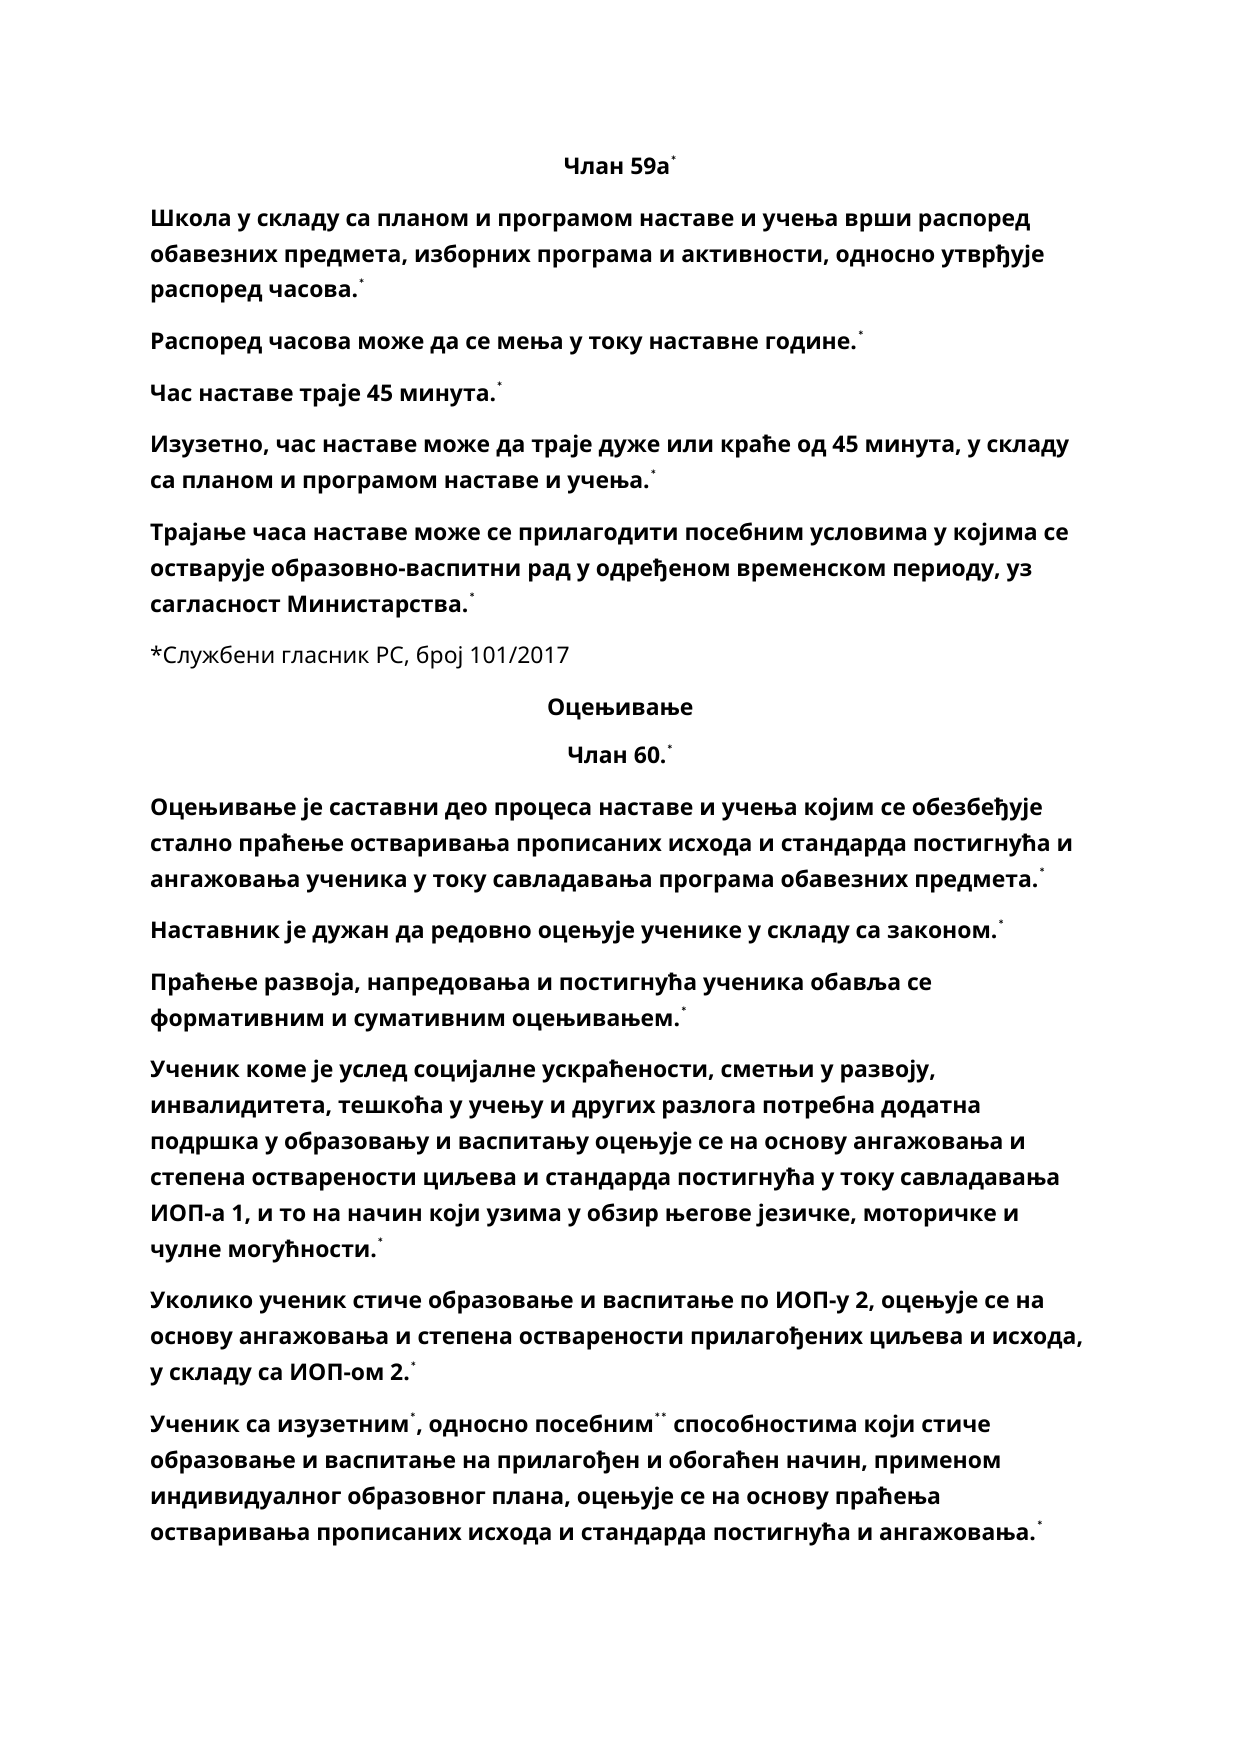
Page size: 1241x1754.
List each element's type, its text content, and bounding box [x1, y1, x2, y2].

text Оцењивање је саставни део процеса наставе и учења којим се обезбеђује стално праћење остваривања прописаних исхода и стандарда постигнућа и ангажовања ученика у току савладавања програма обавезних предмета.* [150, 791, 1090, 894]
text Уколико ученик стиче образовање и васпитање по ИОП-у 2, оцењује се на основу ангажовања и степена остварености прилагођених циљева и исхода, у складу са ИОП-ом 2.* [150, 1284, 1090, 1387]
text Ученик са изузетним*, односно посебним** способностима који стиче образовање и васпитање на прилагођен и обогаћен начин, применом индивидуалног образовног плана, оцењује се на основу праћења остваривања прописаних исхода и стандарда постигнућа и ангажовања.* [150, 1408, 1090, 1547]
text Трајање часа наставе може се прилагодити посебним условима у којима се остварује образовно-васпитни рад у одређеном временском периоду, уз сагласност Министарства.* [150, 516, 1090, 619]
text Ученик коме је услед социјалне ускраћености, сметњи у развоју, инвалидитета, тешкоћа у учењу и других разлога потребна додатна подршка у образовању и васпитању оцењује се на основу ангажовања и степена остварености циљева и стандарда постигнућа у току савладавања ИОП-а 1, и то на начин који узима у обзир његове језичке, моторичке и чулне могућности.* [150, 1053, 1090, 1264]
text Час наставе траје 45 минута.* [150, 377, 1090, 408]
text Изузетно, час наставе може да траје дуже или краће од 45 минута, у складу са планом и програмом наставе и учења.* [150, 428, 1090, 495]
text *Службени гласник РС, број 101/2017 [150, 639, 1090, 670]
text Наставник је дужан да редовно оцењује ученике у складу са законом.* [150, 914, 1090, 945]
text Члан 60.* [150, 739, 1090, 770]
text Школа у складу са планом и програмом наставе и учења врши распоред обавезних предмета, изборних програма и активности, односно утврђује распоред часова.* [150, 202, 1090, 305]
text Оцењивање [150, 691, 1090, 722]
text Праћење развоја, напредовања и постигнућа ученика обавља се формативним и сумативним оцењивањем.* [150, 966, 1090, 1033]
text Члан 59а* [150, 150, 1090, 181]
text Распоред часова може да се мења у току наставне године.* [150, 325, 1090, 356]
